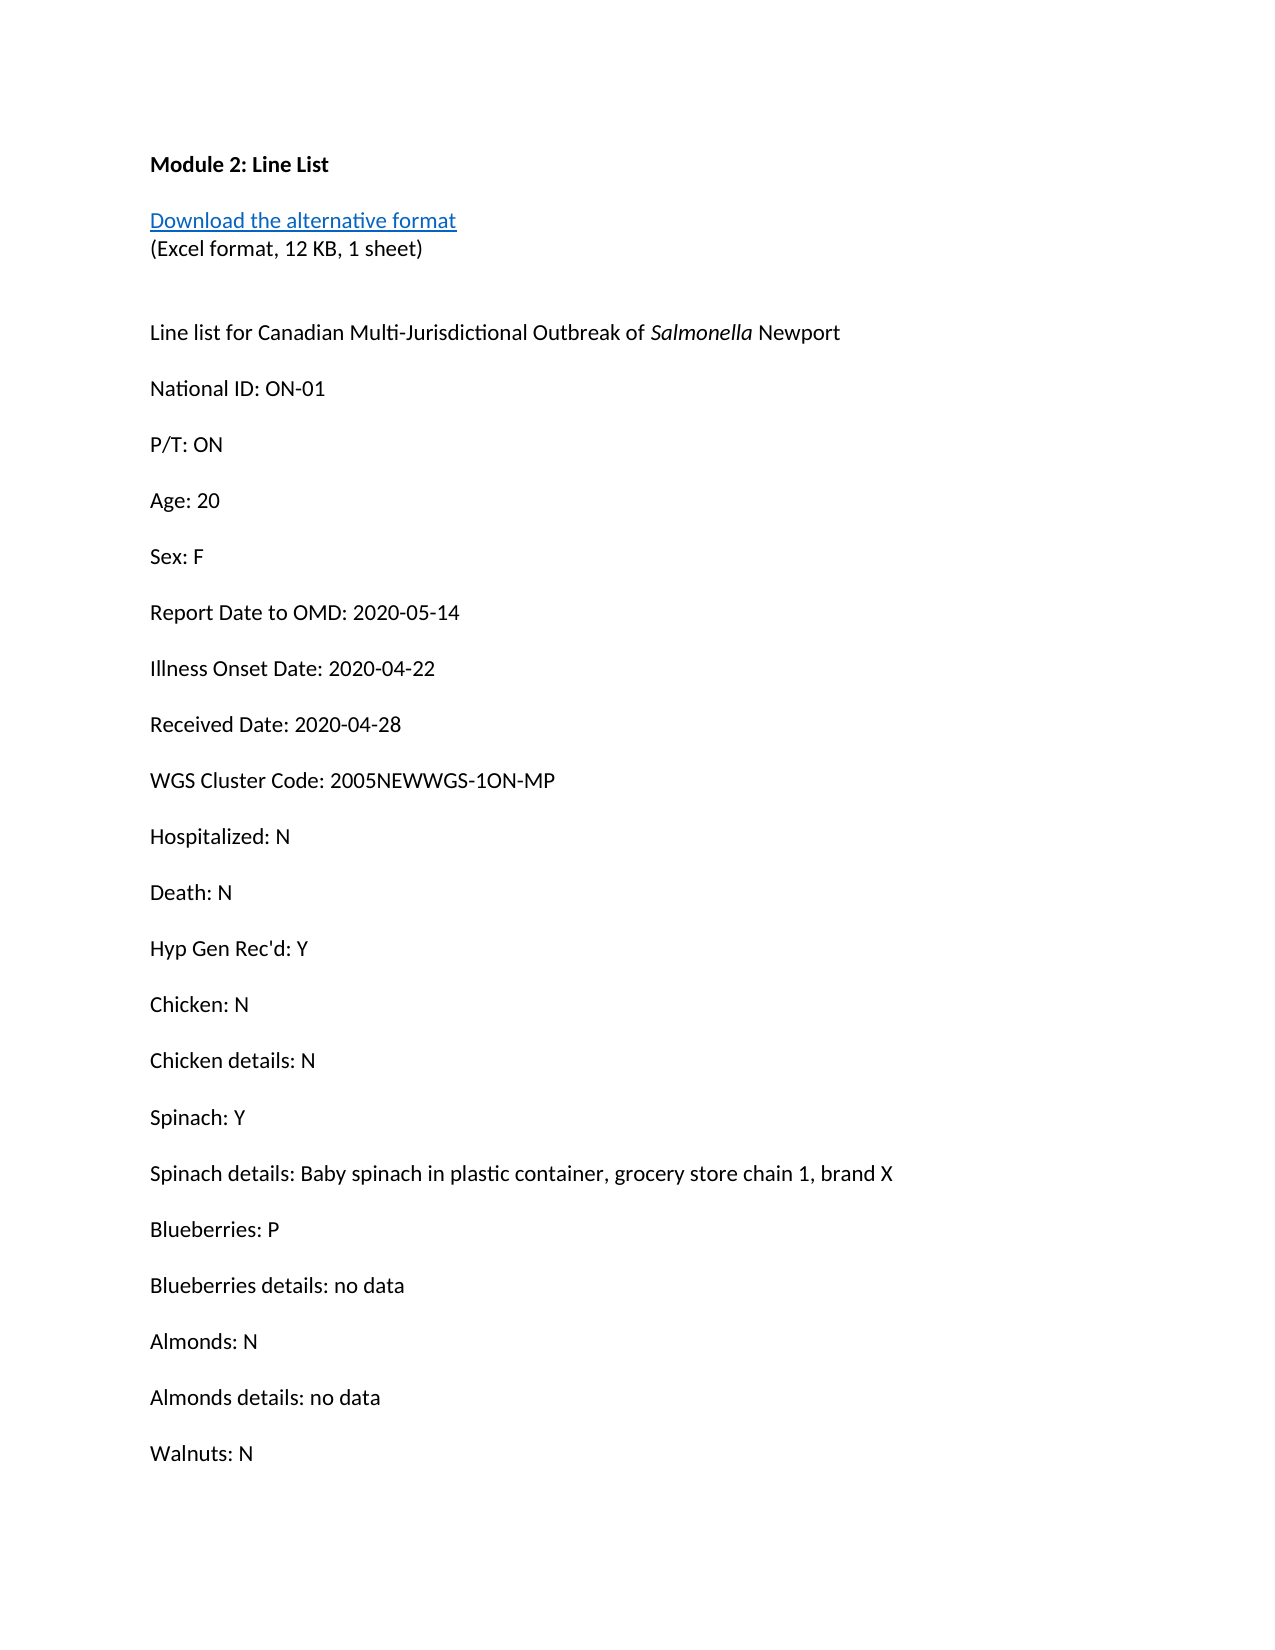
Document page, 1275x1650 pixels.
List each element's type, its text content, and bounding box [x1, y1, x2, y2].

text Death: N [150, 878, 1125, 907]
text (Excel format, 12 KB, 1 sheet) [150, 234, 1125, 262]
text Report Date to OMD: 2020-05-14 [150, 598, 1125, 626]
text Hyp Gen Rec'd: Y [150, 934, 1125, 963]
text Age: 20 [150, 486, 1125, 514]
text Blueberries details: no data [150, 1271, 1125, 1299]
text Chicken: N [150, 991, 1125, 1019]
text WGS Cluster Code: 2005NEWWGS-1ON-MP [150, 766, 1125, 794]
text Hospitalized: N [150, 822, 1125, 851]
text Line list for Canadian Multi-Jurisdictional Outbreak of Salmonella Newport [150, 318, 1125, 346]
text Almonds: N [150, 1327, 1125, 1355]
text Download the alternative format [150, 206, 1125, 234]
text Module 2: Line List [150, 150, 1125, 178]
text Received Date: 2020-04-28 [150, 710, 1125, 738]
text Almonds details: no data [150, 1383, 1125, 1411]
text Blueberries: P [150, 1215, 1125, 1243]
text Sex: F [150, 542, 1125, 570]
text National ID: ON-01 [150, 374, 1125, 402]
text Spinach details: Baby spinach in plastic container, grocery store chain 1, brand X [150, 1159, 1125, 1187]
text Walnuts: N [150, 1439, 1125, 1467]
text P/T: ON [150, 430, 1125, 458]
text Illness Onset Date: 2020-04-22 [150, 654, 1125, 682]
text Chicken details: N [150, 1047, 1125, 1075]
text Spinach: Y [150, 1103, 1125, 1131]
